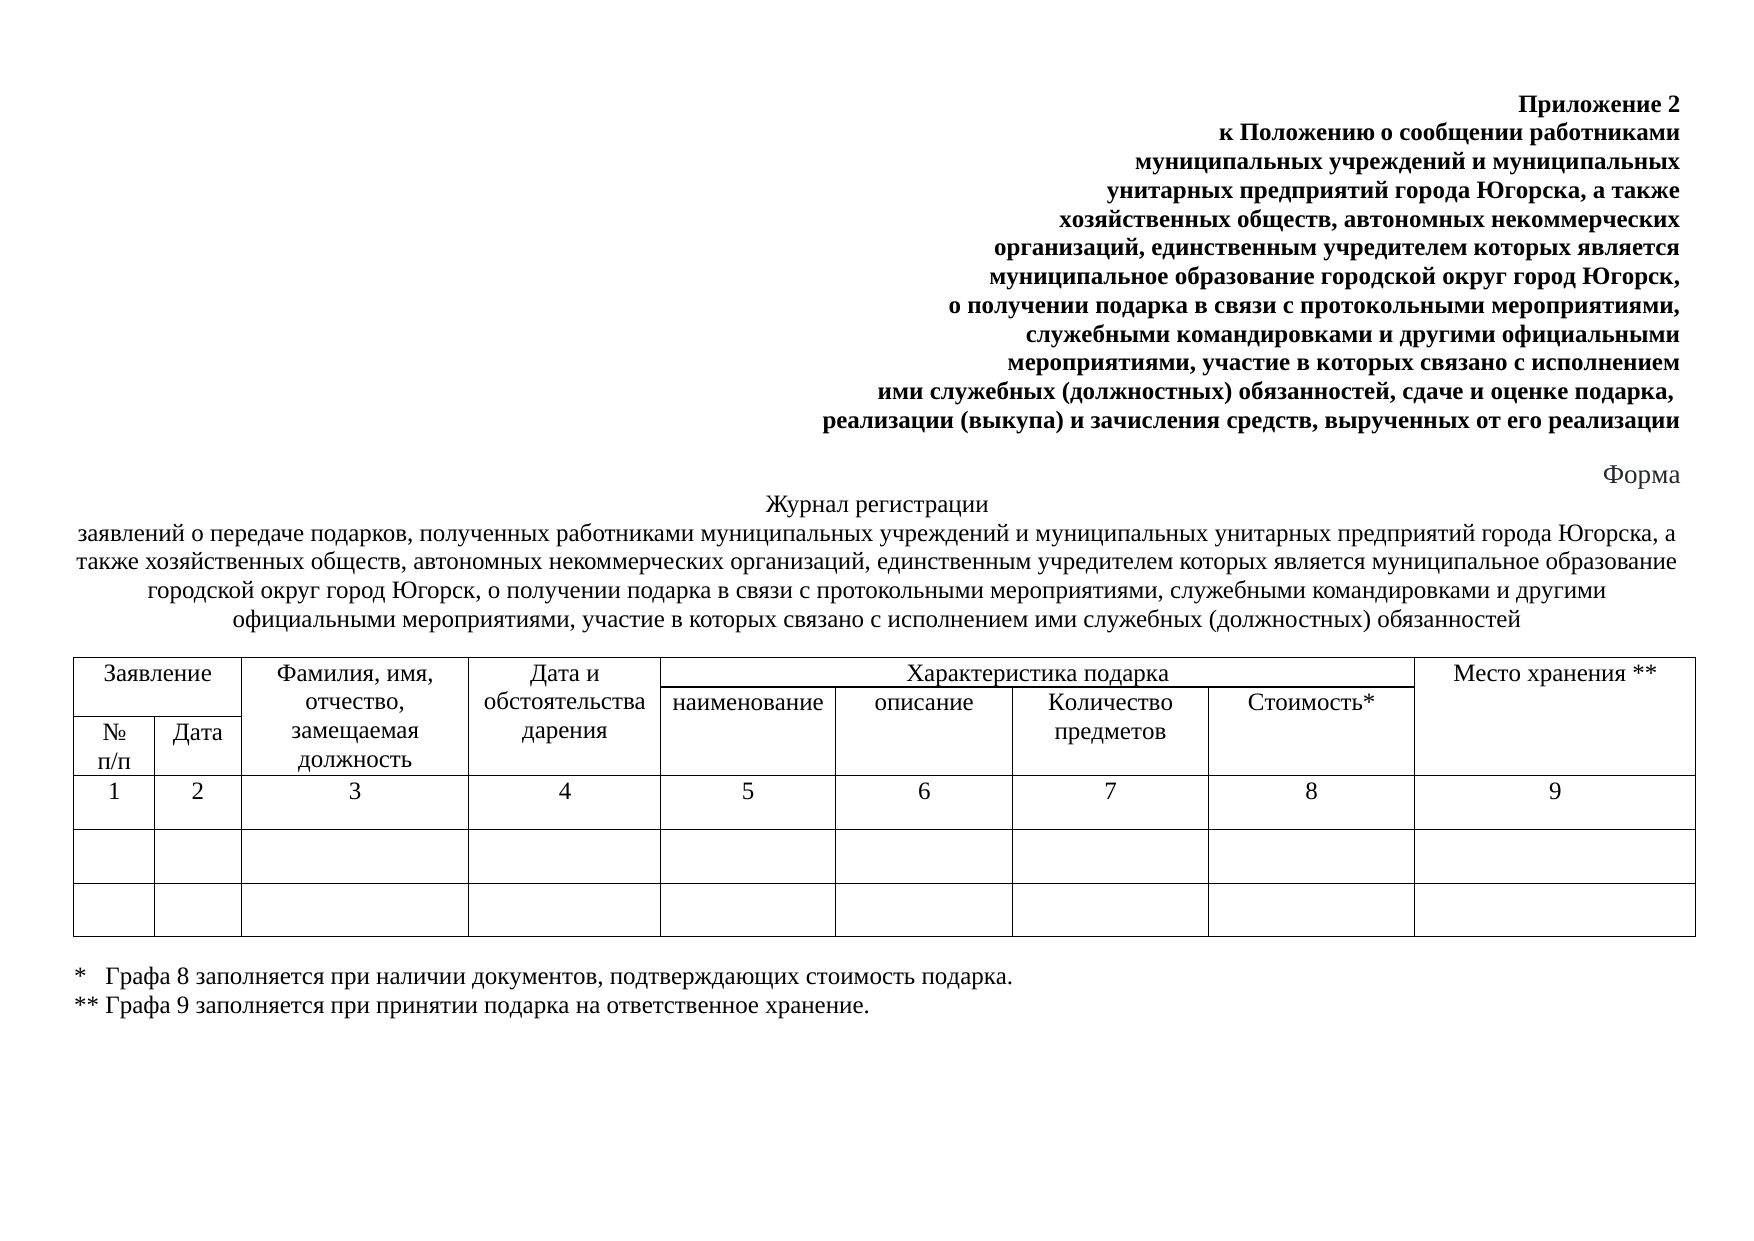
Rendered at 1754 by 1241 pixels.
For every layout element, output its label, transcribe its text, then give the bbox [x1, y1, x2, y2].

table_cell [242, 884, 468, 936]
text * Графа 8 заполняется при наличии документов, подтверждающих стоимость подарка. [74, 961, 1680, 990]
table_cell 1 [74, 776, 154, 828]
table_cell [155, 830, 241, 882]
table_header Характеристика подарка [661, 658, 1414, 686]
text организаций, единственным учредителем которых является [74, 232, 1680, 261]
table_cell 6 [836, 776, 1012, 828]
table_cell [469, 884, 660, 936]
table_cell [1415, 830, 1695, 882]
text муниципальных учреждений и муниципальных [74, 146, 1680, 175]
table_cell Стоимость* [1209, 688, 1414, 775]
table_header Дата и обстоятельства дарения [469, 658, 660, 775]
table_cell [155, 884, 241, 936]
table_cell [1415, 884, 1695, 936]
text мероприятиями, участие в которых связано с исполнением [74, 347, 1680, 376]
text реализации (выкупа) и зачисления средств, вырученных от его реализации [74, 405, 1680, 434]
table_cell [469, 830, 660, 882]
table_cell наименование [661, 688, 835, 775]
table_cell [661, 830, 835, 882]
table_cell 7 [1013, 776, 1208, 828]
text хозяйственных обществ, автономных некоммерческих [74, 204, 1680, 232]
text Журнал регистрации [74, 489, 1680, 518]
table_cell [74, 884, 154, 936]
text к Положению о сообщении работниками [74, 117, 1680, 146]
table_cell 8 [1209, 776, 1414, 828]
table_cell 4 [469, 776, 660, 828]
text унитарных предприятий города Югорска, а также [74, 175, 1680, 204]
table_cell 5 [661, 776, 835, 828]
text о получении подарка в связи с протокольными мероприятиями, [74, 290, 1680, 319]
table_cell [836, 830, 1012, 882]
table_cell 9 [1415, 776, 1695, 828]
table_cell [1013, 830, 1208, 882]
table_header Место хранения ** [1415, 658, 1695, 716]
table_cell № п/п [74, 717, 154, 775]
table_cell Количество предметов [1013, 688, 1208, 775]
table_cell 3 [242, 776, 468, 828]
text ** Графа 9 заполняется при принятии подарка на ответственное хранение. [74, 990, 1680, 1019]
table_cell [1013, 884, 1208, 936]
table_cell [74, 830, 154, 882]
text муниципальное образование городской округ город Югорск, [74, 261, 1680, 290]
table_cell 2 [155, 776, 241, 828]
table_cell [1415, 716, 1695, 775]
text Форма [74, 458, 1680, 489]
text служебными командировками и другими официальными [74, 319, 1680, 347]
table_cell [242, 830, 468, 882]
text ими служебных (должностных) обязанностей, сдаче и оценке подарка, [74, 376, 1680, 405]
table_cell Дата [155, 717, 241, 775]
table_cell [836, 884, 1012, 936]
table_cell [1209, 830, 1414, 882]
text заявлений о передаче подарков, полученных работниками муниципальных учреждений и муниципальных унитарных предприятий города Югорска, а также хозяйственных обществ, автономных некоммерческих организаций, единственным учредителем которых является муниципальное образование городской округ город Югорск, о получении подарка в связи с протокольными мероприятиями, служебными командировками и другими официальными мероприятиями, участие в которых связано с исполнением ими служебных (должностных) обязанностей [74, 518, 1680, 633]
table_header Заявление [74, 658, 241, 716]
text Приложение 2 [74, 89, 1680, 117]
table_cell [661, 884, 835, 936]
table_header Фамилия, имя, отчество, замещаемая должность [242, 658, 468, 775]
table_cell описание [836, 688, 1012, 775]
table_cell [1209, 884, 1414, 936]
